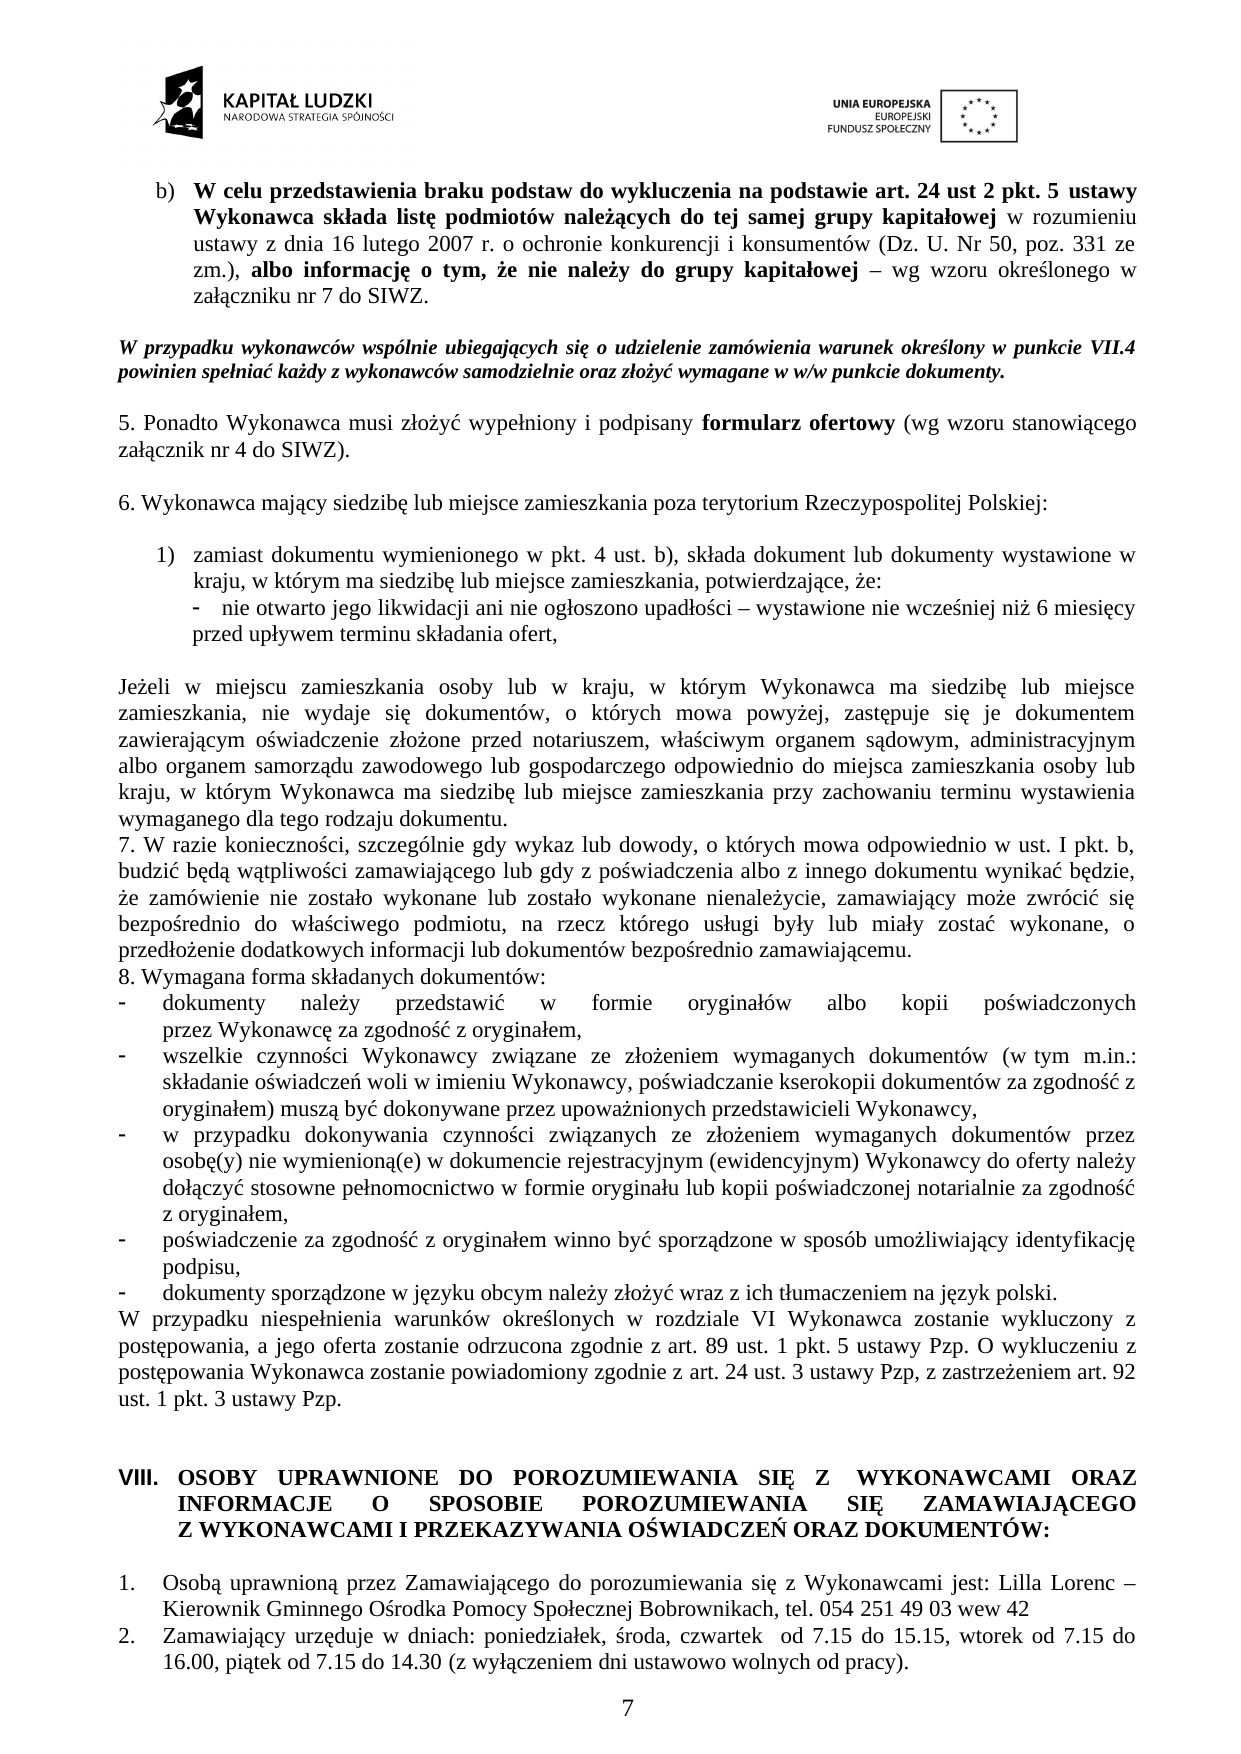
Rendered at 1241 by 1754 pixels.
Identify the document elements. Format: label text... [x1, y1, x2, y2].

list Zamawiający urzęduje w dniach: poniedziałek, środa, czwartek od 7.15 do 15.15, wtorek od 7.15 do 16.00, piątek od 7.15 do 14.30 (z wyłączeniem dni ustawowo wolnych od pracy). [118, 1622, 1137, 1675]
list W przypadku wykonawców wspólnie ubiegających się o udzielenie zamówienia warunek określony w punkcie VII.4 powinien spełniać każdy z wykonawców samodzielnie oraz złożyć wymagane w w/w punkcie dokumenty. [118, 335, 1137, 383]
list w przypadku dokonywania czynności związanych ze złożeniem wymaganych dokumentów przez osobę(y) nie wymienioną(e) w dokumencie rejestracyjnym (ewidencyjnym) Wykonawcy do oferty należy dołączyć stosowne pełnomocnictwo w formie oryginału lub kopii poświadczonej notarialnie za zgodność z oryginałem, [118, 1121, 1137, 1226]
text 7. W razie konieczności, szczególnie gdy wykaz lub dowody, o których mowa odpowiednio w ust. I pkt. b, budzić będą wątpliwości zamawiającego lub gdy z poświadczenia albo z innego dokumentu wynikać będzie, że zamówienie nie zostało wykonane lub zostało wykonane nienależycie, zamawiający może zwrócić się bezpośrednio do właściwego podmiotu, na rzecz którego usługi były lub miały zostać wykonane, o przedłożenie dodatkowych informacji lub dokumentów bezpośrednio zamawiającemu. [118, 831, 1137, 963]
picture [118, 29, 431, 175]
text Jeżeli w miejscu zamieszkania osoby lub w kraju, w którym Wykonawca ma siedzibę lub miejsce zamieszkania, nie wydaje się dokumentów, o których mowa powyżej, zastępuje się je dokumentem zawierającym oświadczenie złożone przed notariuszem, właściwym organem sądowym, administracyjnym albo organem samorządu zawodowego lub gospodarczego odpowiednio do miejsca zamieszkania osoby lub kraju, w którym Wykonawca ma siedzibę lub miejsce zamieszkania przy zachowaniu terminu wystawienia wymaganego dla tego rodzaju dokumentu. [118, 673, 1137, 831]
list nie otwarto jego likwidacji ani nie ogłoszono upadłości – wystawione nie wcześniej niż 6 miesięcy przed upływem terminu składania ofert, [192, 594, 1137, 647]
list OSOBY UPRAWNIONE DO POROZUMIEWANIA SIĘ Z WYKONAWCAMI ORAZ INFORMACJE O SPOSOBIE POROZUMIEWANIA SIĘ ZAMAWIAJĄCEGO Z WYKONAWCAMI I PRZEKAZYWANIA OŚWIADCZEŃ ORAZ DOKUMENTÓW: [118, 1464, 1137, 1543]
list poświadczenie za zgodność z oryginałem winno być sporządzone w sposób umożliwiający identyfikację podpisu, [118, 1226, 1137, 1279]
text 6. Wykonawca mający siedzibę lub miejsce zamieszkania poza terytorium Rzeczypospolitej Polskiej: [118, 488, 1137, 515]
list zamiast dokumentu wymienionego w pkt. 4 ust. b), składa dokument lub dokumenty wystawione w kraju, w którym ma siedzibę lub miejsce zamieszkania, potwierdzające, że: [156, 541, 1137, 594]
list dokumenty sporządzone w języku obcym należy złożyć wraz z ich tłumaczeniem na język polski. [118, 1279, 1137, 1306]
text 8. Wymagana forma składanych dokumentów: [118, 963, 1137, 989]
picture [812, 75, 1033, 157]
text W przypadku niespełnienia warunków określonych w rozdziale VI Wykonawca zostanie wykluczony z postępowania, a jego oferta zostanie odrzucona zgodnie z art. 89 ust. 1 pkt. 5 ustawy Pzp. O wykluczeniu z postępowania Wykonawca zostanie powiadomiony zgodnie z art. 24 ust. 3 ustawy Pzp, z zastrzeżeniem art. 92 ust. 1 pkt. 3 ustawy Pzp. [118, 1306, 1137, 1411]
list wszelkie czynności Wykonawcy związane ze złożeniem wymaganych dokumentów (w tym m.in.: składanie oświadczeń woli w imieniu Wykonawcy, poświadczanie kserokopii dokumentów za zgodność z oryginałem) muszą być dokonywane przez upoważnionych przedstawicieli Wykonawcy, [118, 1042, 1137, 1121]
list W celu przedstawienia braku podstaw do wykluczenia na podstawie art. 24 ust 2 pkt. 5 ustawy Wykonawca składa listę podmiotów należących do tej samej grupy kapitałowej w rozumieniu ustawy z dnia 16 lutego 2007 r. o ochronie konkurencji i konsumentów (Dz. U. Nr 50, poz. 331 ze zm.), albo informację o tym, że nie należy do grupy kapitałowej – wg wzoru określonego w załączniku nr 7 do SIWZ. [156, 177, 1137, 309]
list Osobą uprawnioną przez Zamawiającego do porozumiewania się z Wykonawcami jest: Lilla Lorenc – Kierownik Gminnego Ośrodka Pomocy Społecznej Bobrownikach, tel. 054 251 49 03 wew 42 [118, 1569, 1137, 1622]
text 5. Ponadto Wykonawca musi złożyć wypełniony i podpisany formularz ofertowy (wg wzoru stanowiącego załącznik nr 4 do SIWZ). [118, 409, 1137, 462]
list dokumenty należy przedstawić w formie oryginałów albo kopii poświadczonych przez Wykonawcę za zgodność z oryginałem, [118, 989, 1137, 1042]
